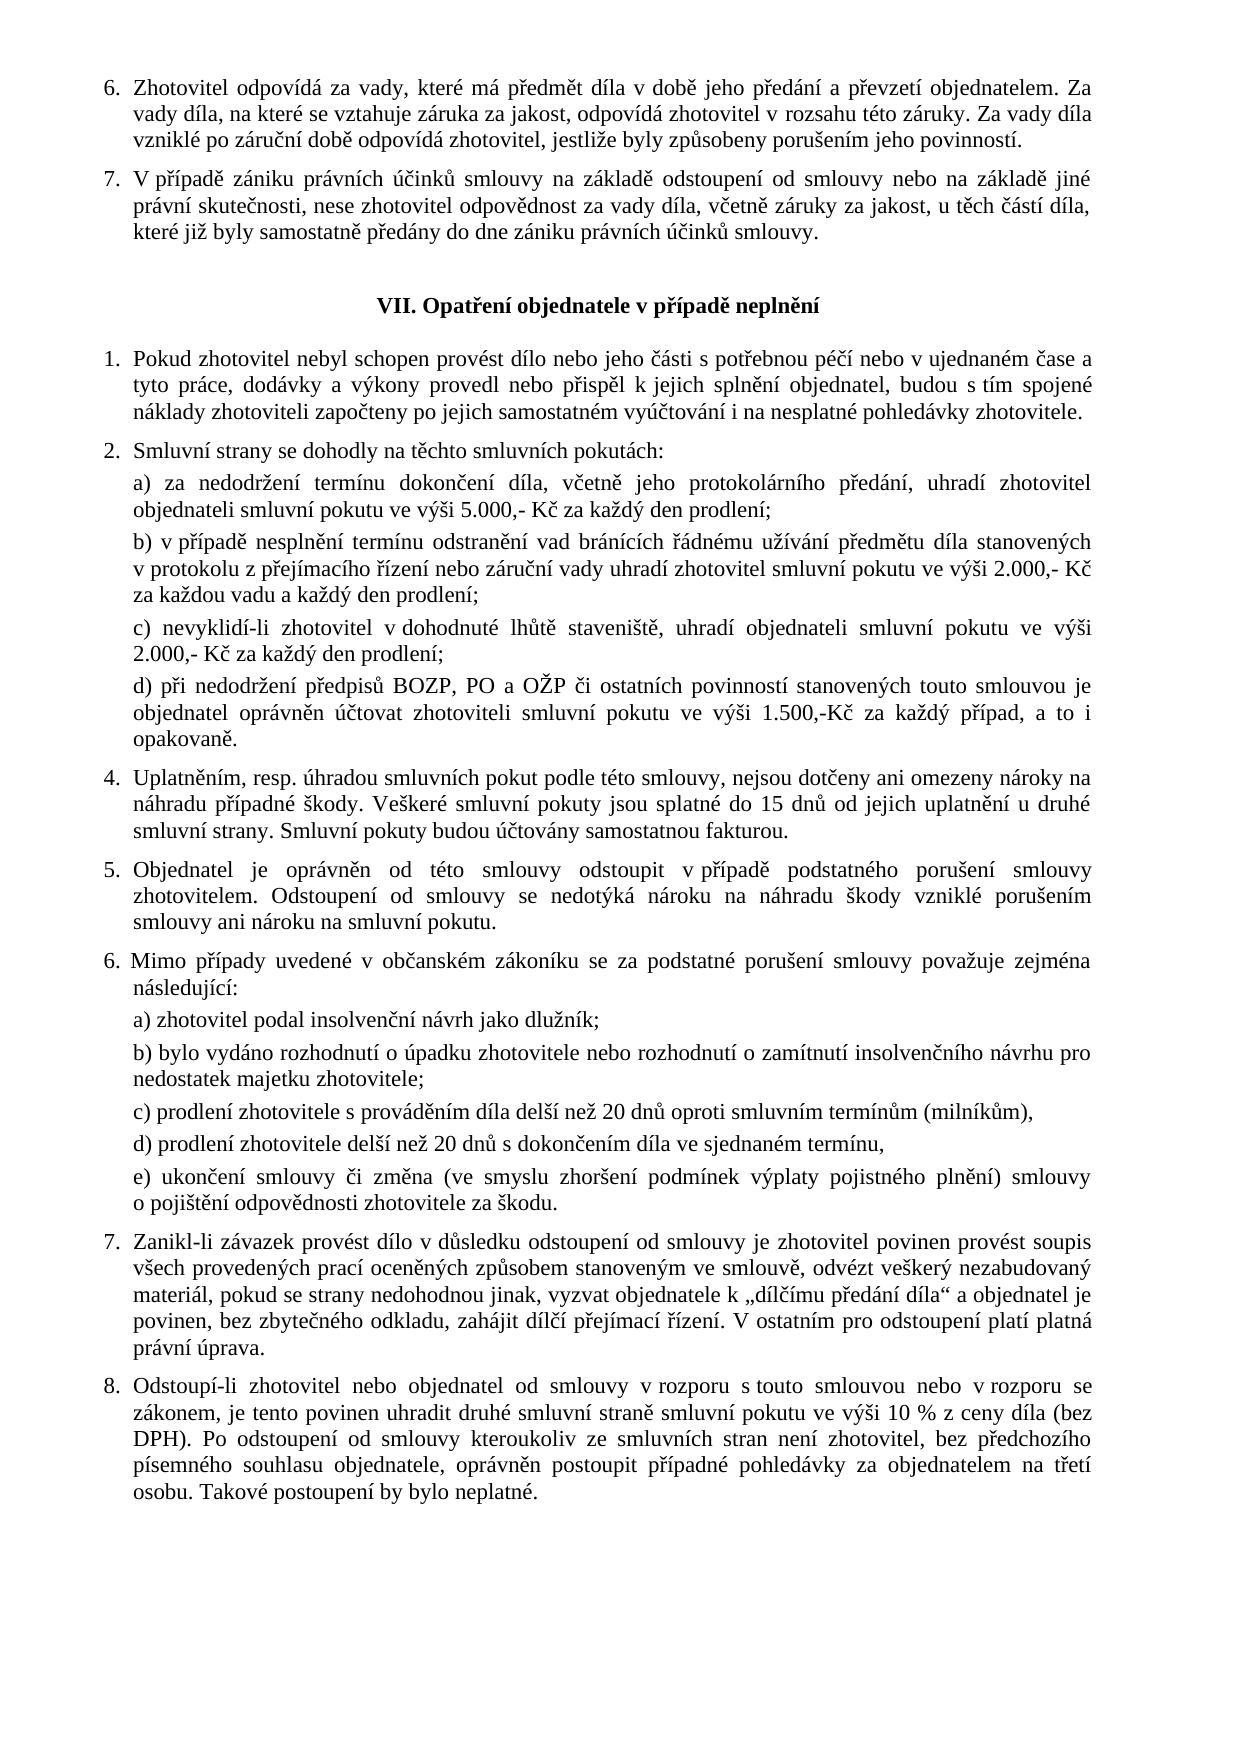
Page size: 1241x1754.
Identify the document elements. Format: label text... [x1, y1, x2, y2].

list c) prodlení zhotovitele s prováděním díla delší než 20 dnů oproti smluvním termínům (milníkům), [133, 1098, 1092, 1124]
list b) bylo vydáno rozhodnutí o úpadku zhotovitele nebo rozhodnutí o zamítnutí insolvenčního návrhu pro nedostatek majetku zhotovitele; [133, 1039, 1092, 1091]
list d) při nedodržení předpisů BOZP, PO a OŽP či ostatních povinností stanovených touto smlouvou je objednatel oprávněn účtovat zhotoviteli smluvní pokutu ve výši 1.500,-Kč za každý případ, a to i opakovaně. [103, 672, 1092, 752]
list c) nevyklidí-li zhotovitel v dohodnuté lhůtě staveniště, uhradí objednateli smluvní pokutu ve výši 2.000,- Kč za každý den prodlení; [103, 613, 1092, 666]
list 1. Pokud zhotovitel nebyl schopen provést dílo nebo jeho části s potřebnou péčí nebo v ujednaném čase a tyto práce, dodávky a výkony provedl nebo přispěl k jejich splnění objednatel, budou s tím spojené náklady zhotoviteli započteny po jejich samostatném vyúčtování i na nesplatné pohledávky zhotovitele. [103, 345, 1092, 424]
list 8. Odstoupí-li zhotovitel nebo objednatel od smlouvy v rozporu s touto smlouvou nebo v rozporu se zákonem, je tento povinen uhradit druhé smluvní straně smluvní pokutu ve výši 10 % z ceny díla (bez DPH). Po odstoupení od smlouvy kteroukoliv ze smluvních stran není zhotovitel, bez předchozího písemného souhlasu objednatele, oprávněn postoupit případné pohledávky za objednatelem na třetí osobu. Takové postoupení by bylo neplatné. [103, 1372, 1092, 1504]
text 5. Objednatel je oprávněn od této smlouvy odstoupit v případě podstatného porušení smlouvy zhotovitelem. Odstoupení od smlouvy se nedotýká nároku na náhradu škody vzniklé porušením smlouvy ani nároku na smluvní pokutu. [103, 856, 1092, 935]
list b) v případě nesplnění termínu odstranění vad bránících řádnému užívání předmětu díla stanovených v protokolu z přejímacího řízení nebo záruční vady uhradí zhotovitel smluvní pokutu ve výši 2.000,- Kč za každou vadu a každý den prodlení; [103, 528, 1092, 607]
list 2. Smluvní strany se dohodly na těchto smluvních pokutách: [103, 437, 1092, 463]
list 7. Zanikl-li závazek provést dílo v důsledku odstoupení od smlouvy je zhotovitel povinen provést soupis všech provedených prací oceněných způsobem stanoveným ve smlouvě, odvézt veškerý nezabudovaný materiál, pokud se strany nedohodnou jinak, vyzvat objednatele k „dílčímu předání díla“ a objednatel je povinen, bez zbytečného odkladu, zahájit dílčí přejímací řízení. V ostatním pro odstoupení platí platná právní úprava. [103, 1228, 1092, 1360]
list 4. Uplatněním, resp. úhradou smluvních pokut podle této smlouvy, nejsou dotčeny ani omezeny nároky na náhradu případné škody. Veškeré smluvní pokuty jsou splatné do 15 dnů od jejich uplatnění u druhé smluvní strany. Smluvní pokuty budou účtovány samostatnou fakturou. [103, 764, 1092, 843]
list VII. Opatření objednatele v případě neplnění [103, 292, 1092, 319]
list d) prodlení zhotovitele delší než 20 dnů s dokončením díla ve sjednaném termínu, [133, 1130, 1092, 1157]
list a) za nedodržení termínu dokončení díla, včetně jeho protokolárního předání, uhradí zhotovitel objednateli smluvní pokutu ve výši 5.000,- Kč za každý den prodlení; [103, 469, 1092, 522]
text 7. V případě zániku právních účinků smlouvy na základě odstoupení od smlouvy nebo na základě jiné právní skutečnosti, nese zhotovitel odpovědnost za vady díla, včetně záruky za jakost, u těch částí díla, které již byly samostatně předány do dne zániku právních účinků smlouvy. [103, 165, 1092, 244]
text 6. Zhotovitel odpovídá za vady, které má předmět díla v době jeho předání a převzetí objednatelem. Za vady díla, na které se vztahuje záruka za jakost, odpovídá zhotovitel v rozsahu této záruky. Za vady díla vzniklé po záruční době odpovídá zhotovitel, jestliže byly způsobeny porušením jeho povinností. [103, 74, 1092, 153]
list e) ukončení smlouvy či změna (ve smyslu zhoršení podmínek výplaty pojistného plnění) smlouvy o pojištění odpovědnosti zhotovitele za škodu. [133, 1163, 1092, 1216]
list 6. Mimo případy uvedené v občanském zákoníku se za podstatné porušení smlouvy považuje zejména následující: [103, 947, 1092, 1000]
list a) zhotovitel podal insolvenční návrh jako dlužník; [133, 1006, 1092, 1032]
